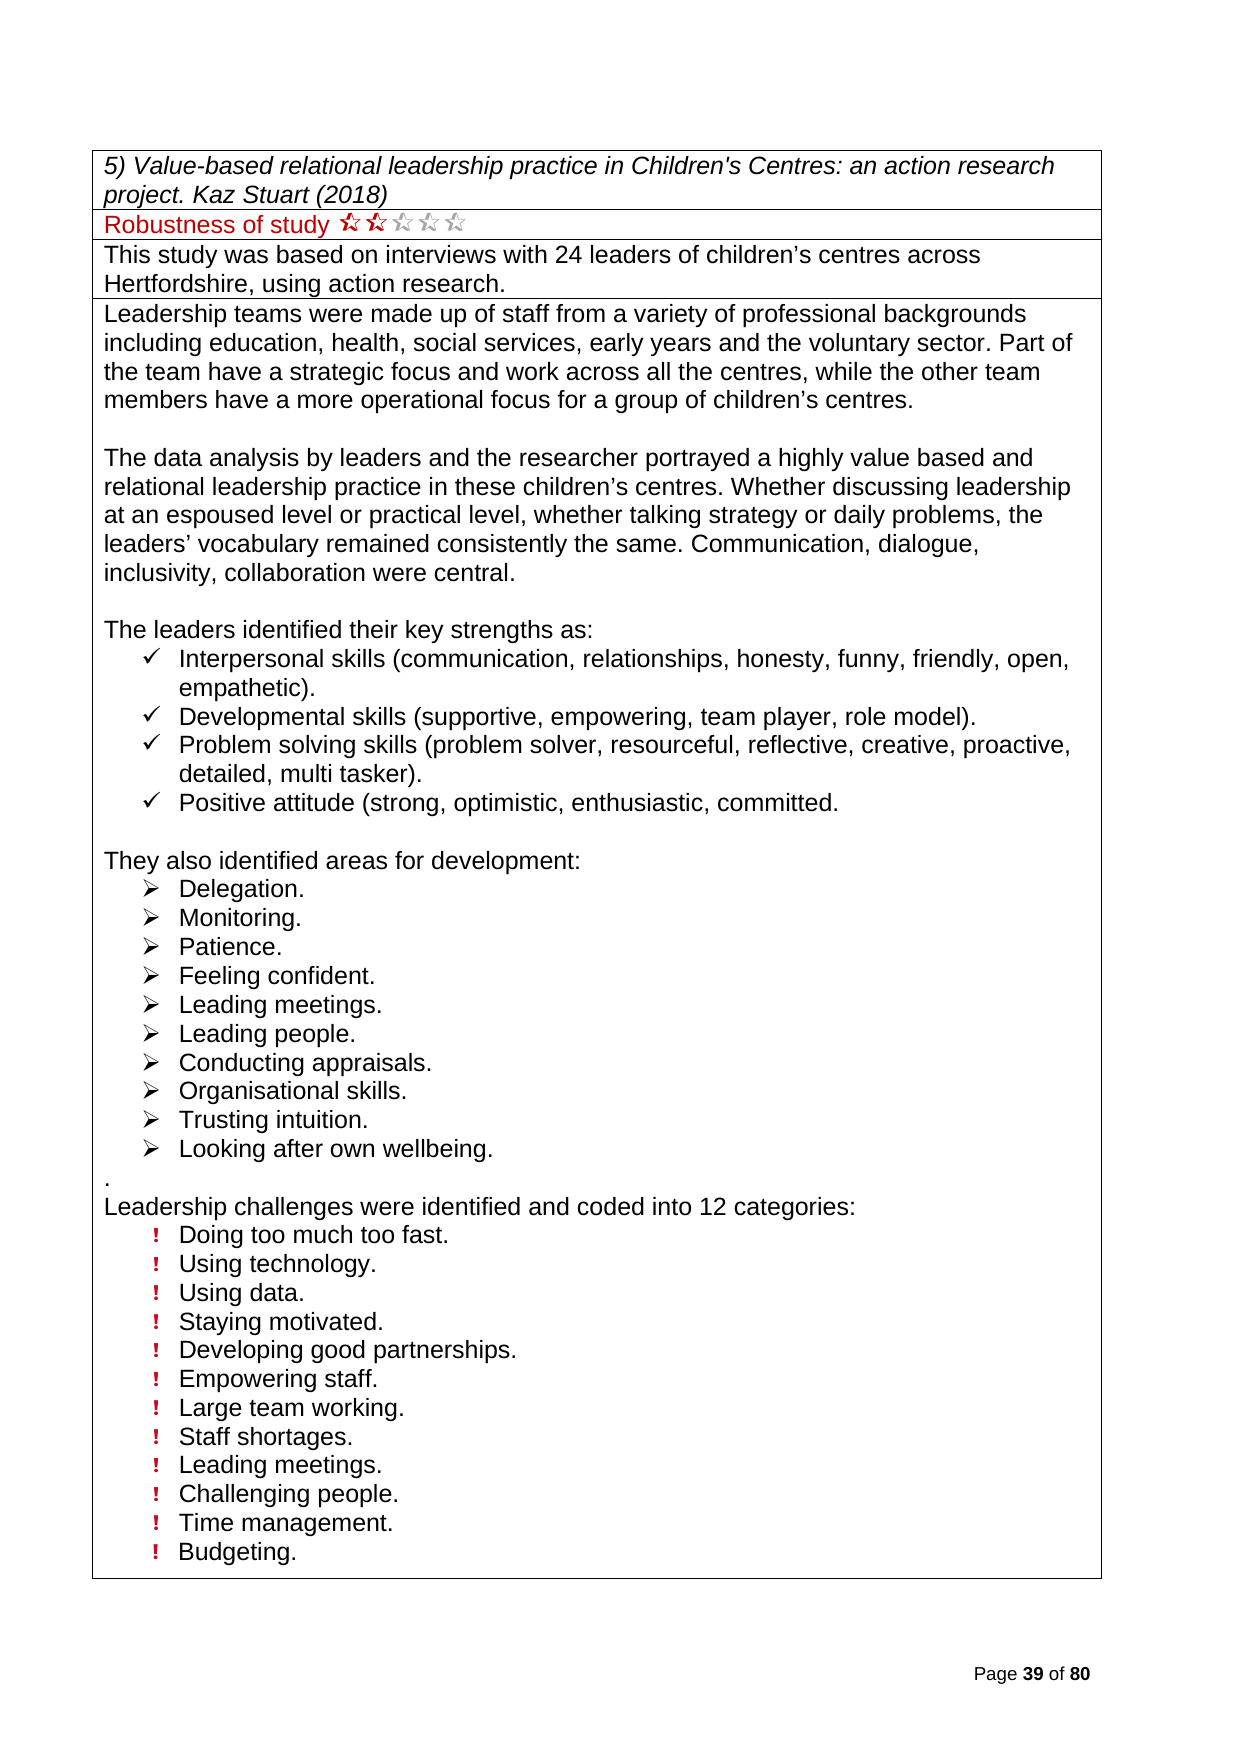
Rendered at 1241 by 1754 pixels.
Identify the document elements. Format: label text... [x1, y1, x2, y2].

picture [142, 1256, 170, 1273]
picture [141, 1543, 170, 1561]
picture [142, 1514, 170, 1532]
picture [142, 1457, 170, 1474]
picture [142, 1227, 170, 1244]
table_header 5) Value-based relational leadership practice in Children's Centres: an action research project. Kaz Stuart (2018) [93, 151, 1101, 208]
picture [142, 1313, 170, 1331]
picture [142, 1284, 170, 1302]
picture [142, 1399, 170, 1417]
table_cell Robustness of study [93, 210, 1101, 239]
picture [142, 1342, 170, 1359]
picture [142, 1486, 170, 1503]
picture [142, 1371, 170, 1388]
table_cell This study was based on interviews with 24 leaders of children’s centres across Hertfordshire, using action research. [93, 240, 1101, 298]
table_cell Leadership teams were made up of staff from a variety of professional backgrounds including education, health, social services, early years and the voluntary sector. Part of the team have a strategic focus and work across all the centres, while the other team members have a more operational focus for a group of children’s centres. The data analysis by leaders and the researcher portrayed a highly value based and relational leadership practice in these children’s centres. Whether discussing leadership at an espoused level or practical level, whether talking strategy or daily problems, the leaders’ vocabulary remained consistently the same. Communication, dialogue, inclusivity, collaboration were central. The leaders identified their key strengths as: Interpersonal skills (communication, relationships, honesty, funny, friendly, open, empathetic). Developmental skills (supportive, empowering, team player, role model). Problem solving skills (problem solver, resourceful, reflective, creative, proactive, detailed, multi tasker). Positive attitude (strong, optimistic, enthusiastic, committed. They also identified areas for development: Delegation. Monitoring. Patience. Feeling confident. Leading meetings. Leading people. Conducting appraisals. Organisational skills. Trusting intuition. Looking after own wellbeing. . Leadership challenges were identified and coded into 12 categories: Doing too much too fast. Using technology. Using data. Staying motivated. Developing good partnerships. Empowering staff. Large team working. Staff shortages. Leading meetings. Challenging people. Time management. Budgeting. [93, 299, 1101, 1578]
picture [142, 1428, 170, 1446]
